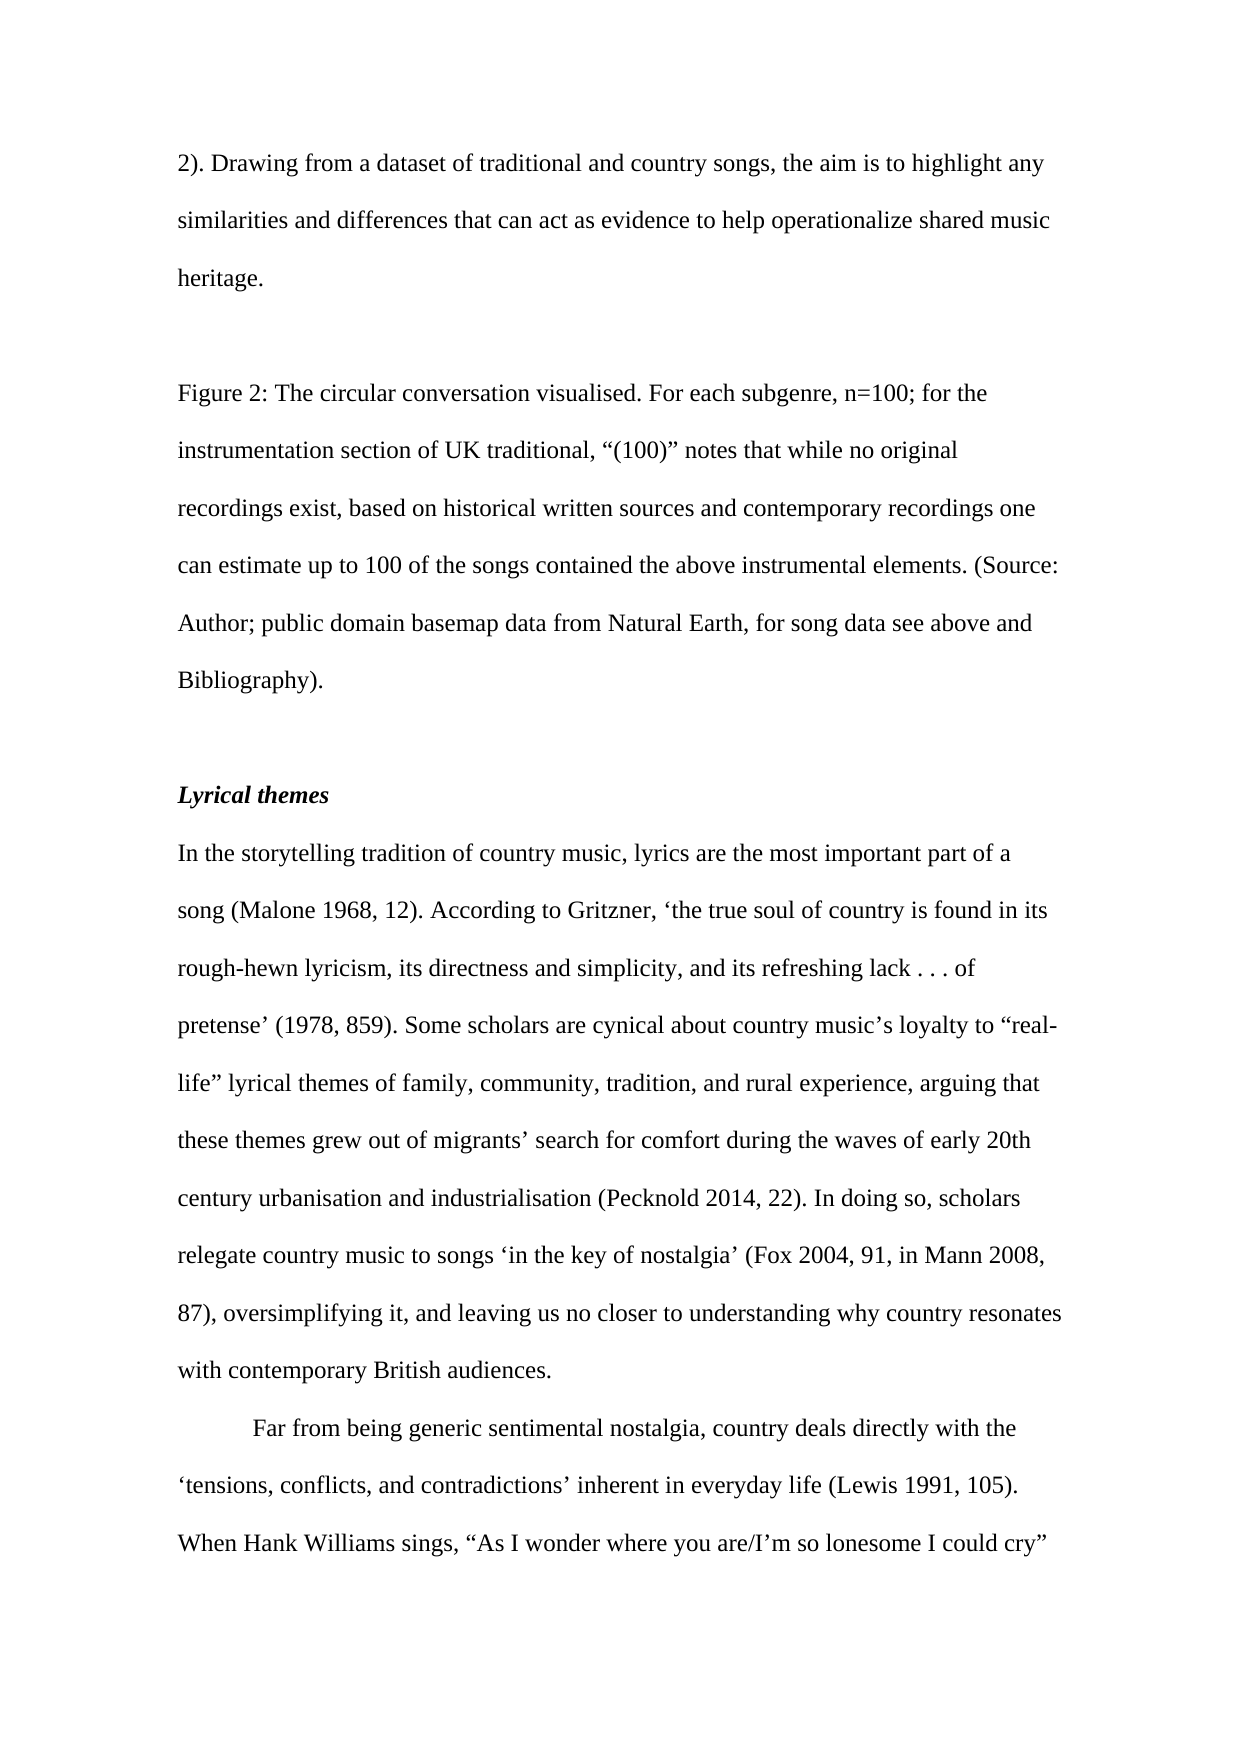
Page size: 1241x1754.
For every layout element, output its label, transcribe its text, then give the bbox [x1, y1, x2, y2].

text Figure 2: The circular conversation visualised. For each subgenre, n=100; for the instrumentation section of UK traditional, “(100)” notes that while no original recordings exist, based on historical written sources and contemporary recordings one can estimate up to 100 of the songs contained the above instrumental elements. (Source: Author; public domain basemap data from Natural Earth, for song data see above and Bibliography). [177, 378, 1063, 694]
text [177, 1413, 1063, 1556]
text Lyrical themes [177, 780, 1063, 809]
text In the storytelling tradition of country music, lyrics are the most important part of a song (Malone 1968, 12). According to Gritzner, ‘the true soul of country is found in its rough-hewn lyricism, its directness and simplicity, and its refreshing lack . . . of pretense’ (1978, 859). Some scholars are cynical about country music’s loyalty to “real-life” lyrical themes of family, community, tradition, and rural experience, arguing that these themes grew out of migrants’ search for comfort during the waves of early 20th century urbanisation and industrialisation (Pecknold 2014, 22). In doing so, scholars relegate country music to songs ‘in the key of nostalgia’ (Fox 2004, 91, in Mann 2008, 87), oversimplifying it, and leaving us no closer to understanding why country resonates with contemporary British audiences. [177, 838, 1063, 1384]
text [177, 148, 1063, 291]
